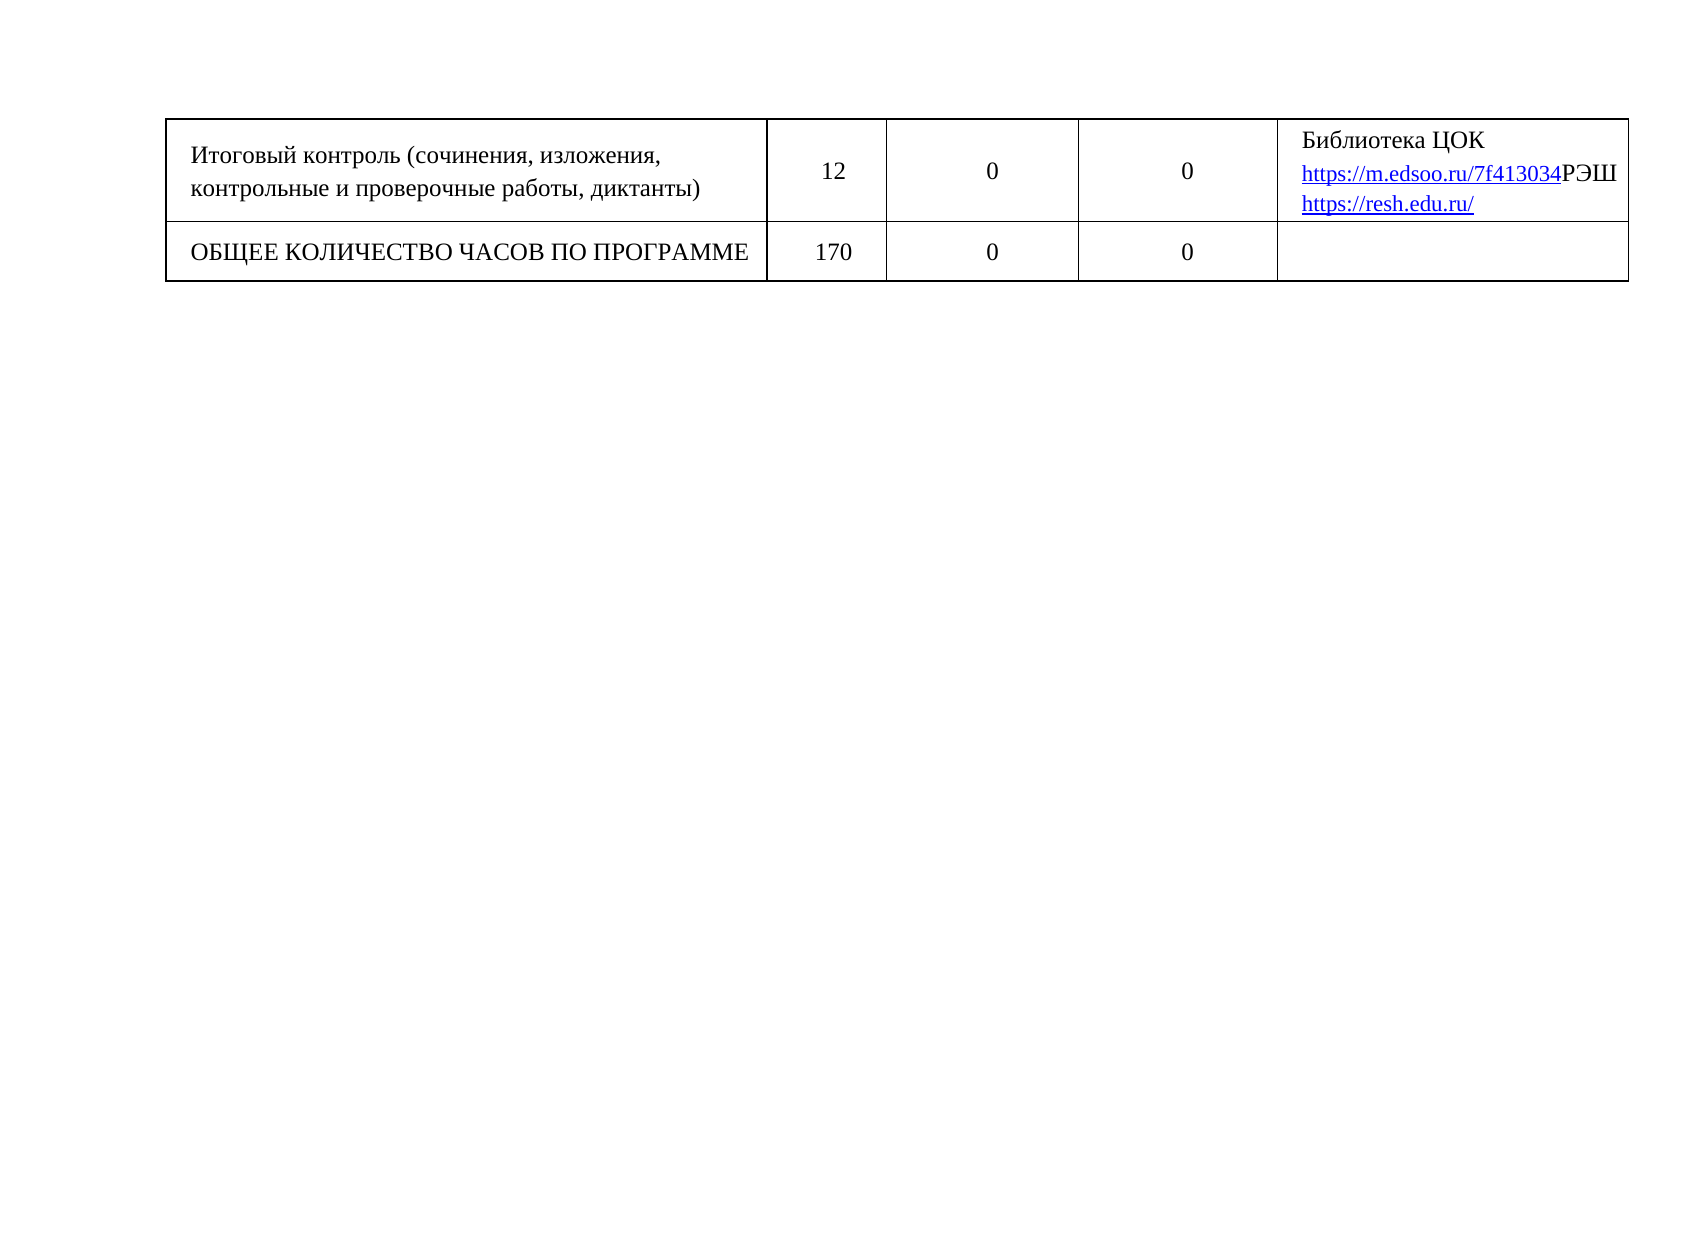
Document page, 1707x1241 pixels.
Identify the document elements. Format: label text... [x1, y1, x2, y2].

table_cell 0 [887, 120, 1078, 221]
table_cell ОБЩЕЕ КОЛИЧЕСТВО ЧАСОВ ПО ПРОГРАММЕ [167, 222, 766, 280]
table_cell Итоговый контроль (сочинения, изложения, контрольные и проверочные работы, диктанты) [167, 120, 766, 221]
table_cell [1278, 222, 1628, 280]
table_cell 170 [768, 222, 886, 280]
table_cell 0 [1079, 222, 1277, 280]
table_cell 12 [768, 120, 886, 221]
table_cell 0 [887, 222, 1078, 280]
table_cell 0 [1079, 120, 1277, 221]
table_cell Библиотека ЦОК https://m.edsoo.ru/7f413034РЭШ https://resh.edu.ru/ [1278, 120, 1628, 221]
